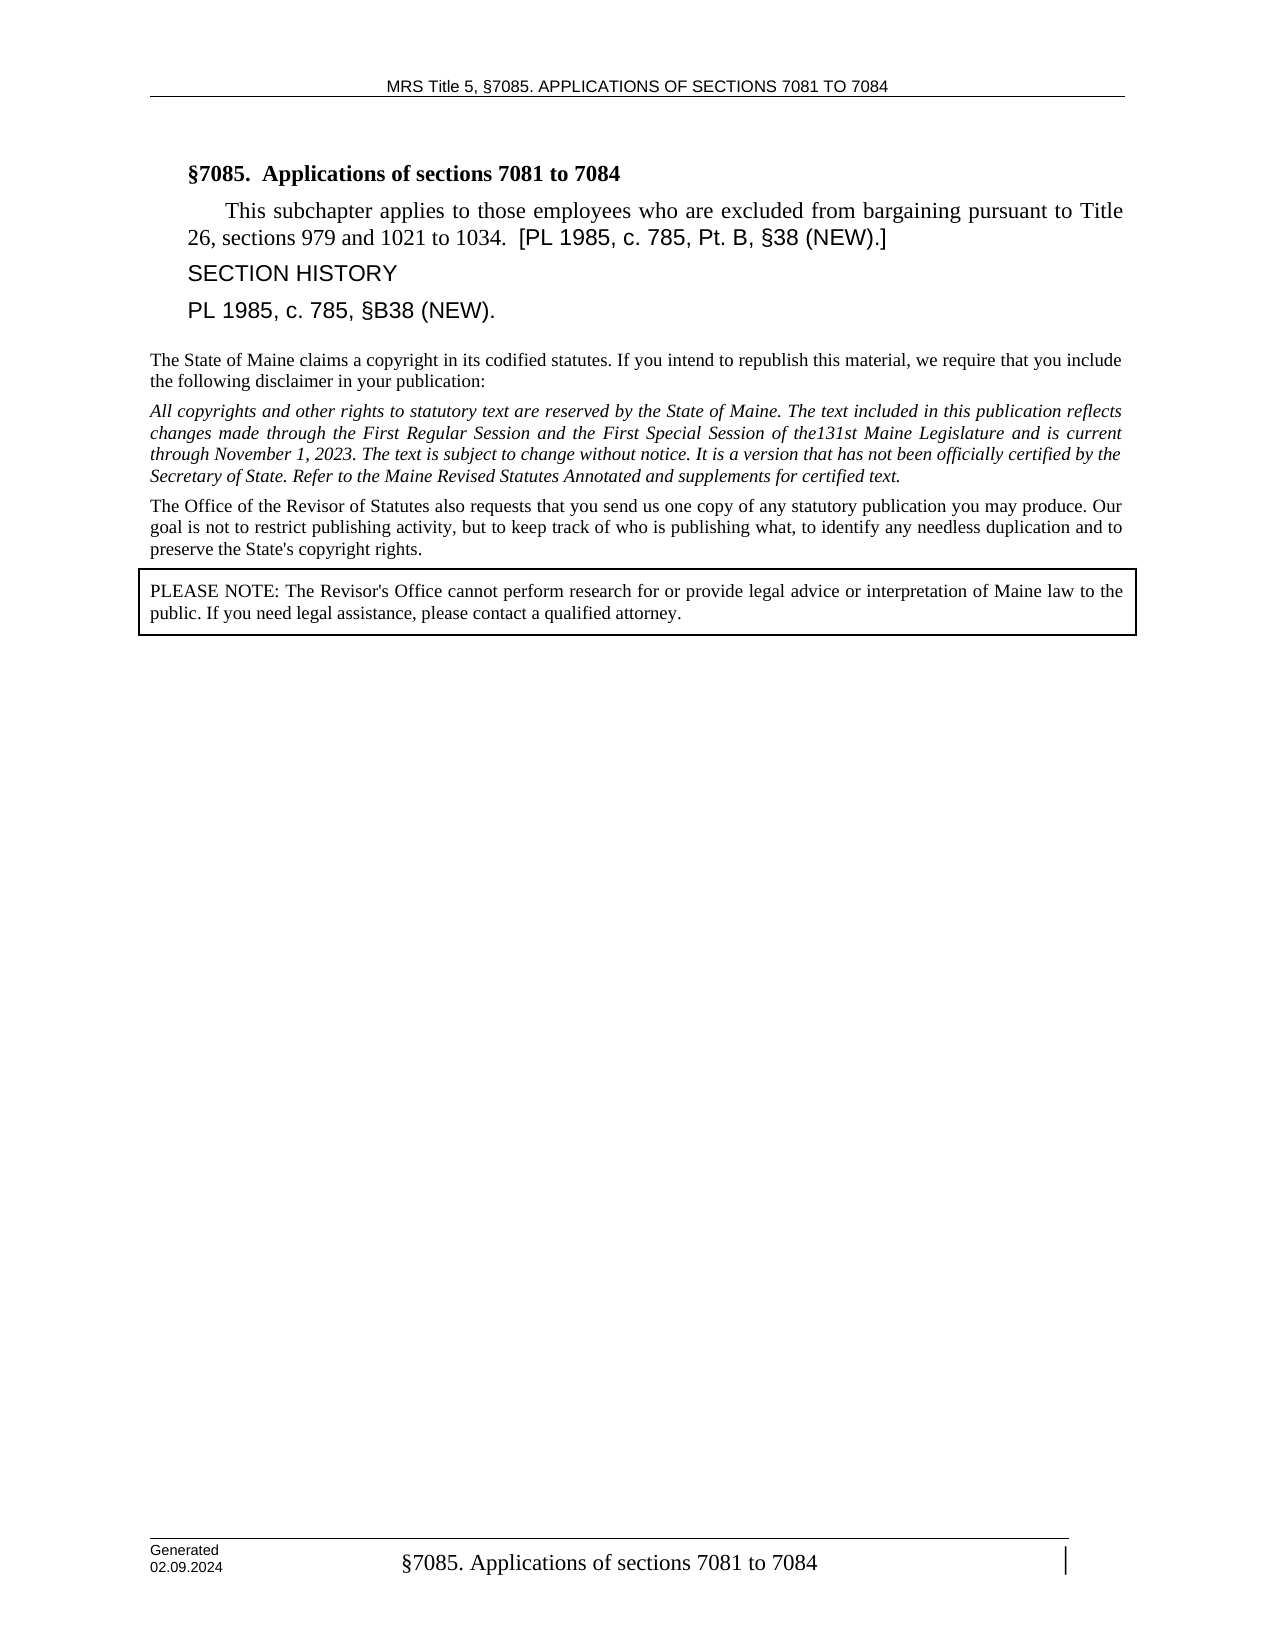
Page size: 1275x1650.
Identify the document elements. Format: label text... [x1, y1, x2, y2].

text The Office of the Revisor of Statutes also requests that you send us one copy of any statutory publication you may produce. Our goal is not to restrict publishing activity, but to keep track of who is publishing what, to identify any needless duplication and to preserve the State's copyright rights. [150, 494, 1125, 559]
text SECTION HISTORY [187, 260, 1125, 287]
text PLEASE NOTE: The Revisor's Office cannot perform research for or provide legal advice or interpretation of Maine law to the public. If you need legal assistance, please contact a qualified attorney. [140, 570, 1135, 634]
text §7085. Applications of sections 7081 to 7084 [187, 160, 1125, 187]
text The State of Maine claims a copyright in its codified statutes. If you intend to republish this material, we require that you include the following disclaimer in your publication: [150, 348, 1125, 392]
text PL 1985, c. 785, §B38 (NEW). [187, 297, 1125, 323]
text This subchapter applies to those employees who are excluded from bargaining pursuant to Title 26, sections 979 and 1021 to 1034. [PL 1985, c. 785, Pt. B, §38 (NEW).] [187, 197, 1125, 250]
text All copyrights and other rights to statutory text are reserved by the State of Maine. The text included in this publication reflects changes made through the First Regular Session and the First Special Session of the131st Maine Legislature and is current through November 1, 2023 . The text is subject to change without notice. It is a version that has not been officially certified by the Secretary of State. Refer to the Maine Revised Statutes Annotated and supplements for certified text. [150, 400, 1125, 486]
